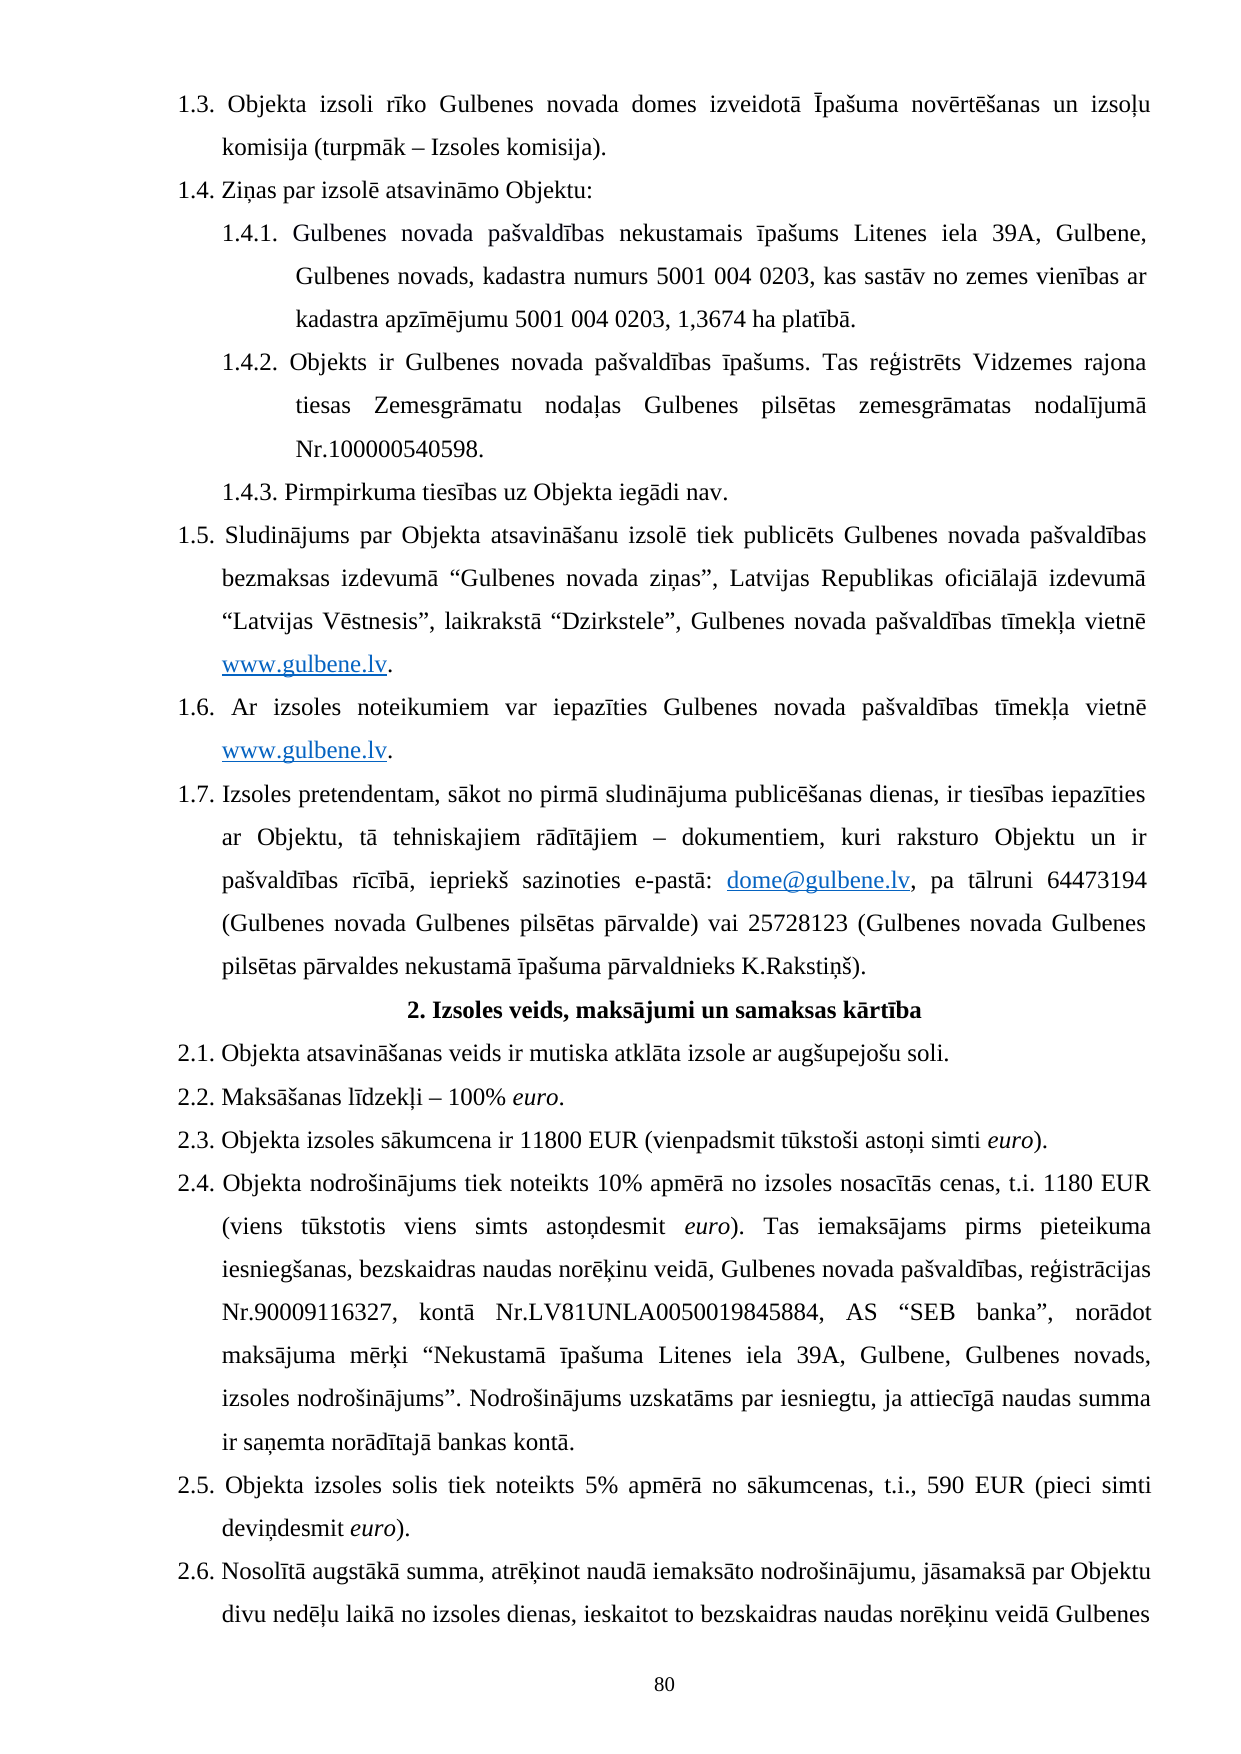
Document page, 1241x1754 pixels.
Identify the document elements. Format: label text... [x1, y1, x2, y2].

text 1.5. Sludinājums par Objekta atsavināšanu izsolē tiek publicēts Gulbenes novada pašvaldības bezmaksas izdevumā “Gulbenes novada ziņas”, Latvijas Republikas oficiālajā izdevumā “Latvijas Vēstnesis”, laikrakstā “Dzirkstele”, Gulbenes novada pašvaldības tīmekļa vietnē www.gulbene.lv. [177, 520, 1147, 678]
text 2.5. Objekta izsoles solis tiek noteikts 5% apmērā no sākumcenas, t.i., 590 EUR (pieci simti deviņdesmit euro). [177, 1470, 1152, 1542]
text 2.2. Maksāšanas līdzekļi – 100% euro. [177, 1082, 1147, 1110]
text 1.7. Izsoles pretendentam, sākot no pirmā sludinājuma publicēšanas dienas, ir tiesības iepazīties ar Objektu, tā tehniskajiem rādītājiem – dokumentiem, kuri raksturo Objektu un ir pašvaldības rīcībā, iepriekš sazinoties e-pastā: dome@gulbene.lv, pa tālruni 64473194 (Gulbenes novada Gulbenes pilsētas pārvalde) vai 25728123 (Gulbenes novada Gulbenes pilsētas pārvaldes nekustamā īpašuma pārvaldnieks K.Rakstiņš). [177, 779, 1147, 980]
text 1.4.3. Pirmpirkuma tiesības uz Objekta iegādi nav. [222, 477, 1147, 506]
text 1.6. Ar izsoles noteikumiem var iepazīties Gulbenes novada pašvaldības tīmekļa vietnē www.gulbene.lv. [177, 692, 1147, 764]
text 1.4.2. Objekts ir Gulbenes novada pašvaldības īpašums. Tas reģistrēts Vidzemes rajona tiesas Zemesgrāmatu nodaļas Gulbenes pilsētas zemesgrāmatas nodalījumā Nr.100000540598. [222, 347, 1147, 462]
text 2.1. Objekta atsavināšanas veids ir mutiska atklāta izsole ar augšupejošu soli. [177, 1038, 1147, 1067]
text 1.3. Objekta izsoli rīko Gulbenes novada domes izveidotā Īpašuma novērtēšanas un izsoļu komisija (turpmāk – Izsoles komisija). [177, 89, 1152, 161]
text 2.4. Objekta nodrošinājums tiek noteikts 10% apmērā no izsoles nosacītās cenas, t.i. 1180 EUR (viens tūkstotis viens simts astoņdesmit euro). Tas iemaksājams pirms pieteikuma iesniegšanas, bezskaidras naudas norēķinu veidā, Gulbenes novada pašvaldības, reģistrācijas Nr.90009116327, kontā Nr.LV81UNLA0050019845884, AS “SEB banka”, norādot maksājuma mērķi “Nekustamā īpašuma Litenes iela 39A, Gulbene, Gulbenes novads, izsoles nodrošinājums”. Nodrošinājums uzskatāms par iesniegtu, ja attiecīgā naudas summa ir saņemta norādītajā bankas kontā. [177, 1168, 1152, 1455]
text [177, 1556, 1152, 1628]
text 1.4. Ziņas par izsolē atsavināmo Objektu: [177, 175, 1152, 204]
text 2.3. Objekta izsoles sākumcena ir 11800 EUR (vienpadsmit tūkstoši astoņi simti euro). [177, 1125, 1147, 1153]
text 2. Izsoles veids, maksājumi un samaksas kārtība [177, 995, 1152, 1024]
text 1.4.1. Gulbenes novada pašvaldības nekustamais īpašums Litenes iela 39A, Gulbene, Gulbenes novads, kadastra numurs 5001 004 0203, kas sastāv no zemes vienības ar kadastra apzīmējumu 5001 004 0203, 1,3674 ha platībā. [222, 218, 1147, 333]
